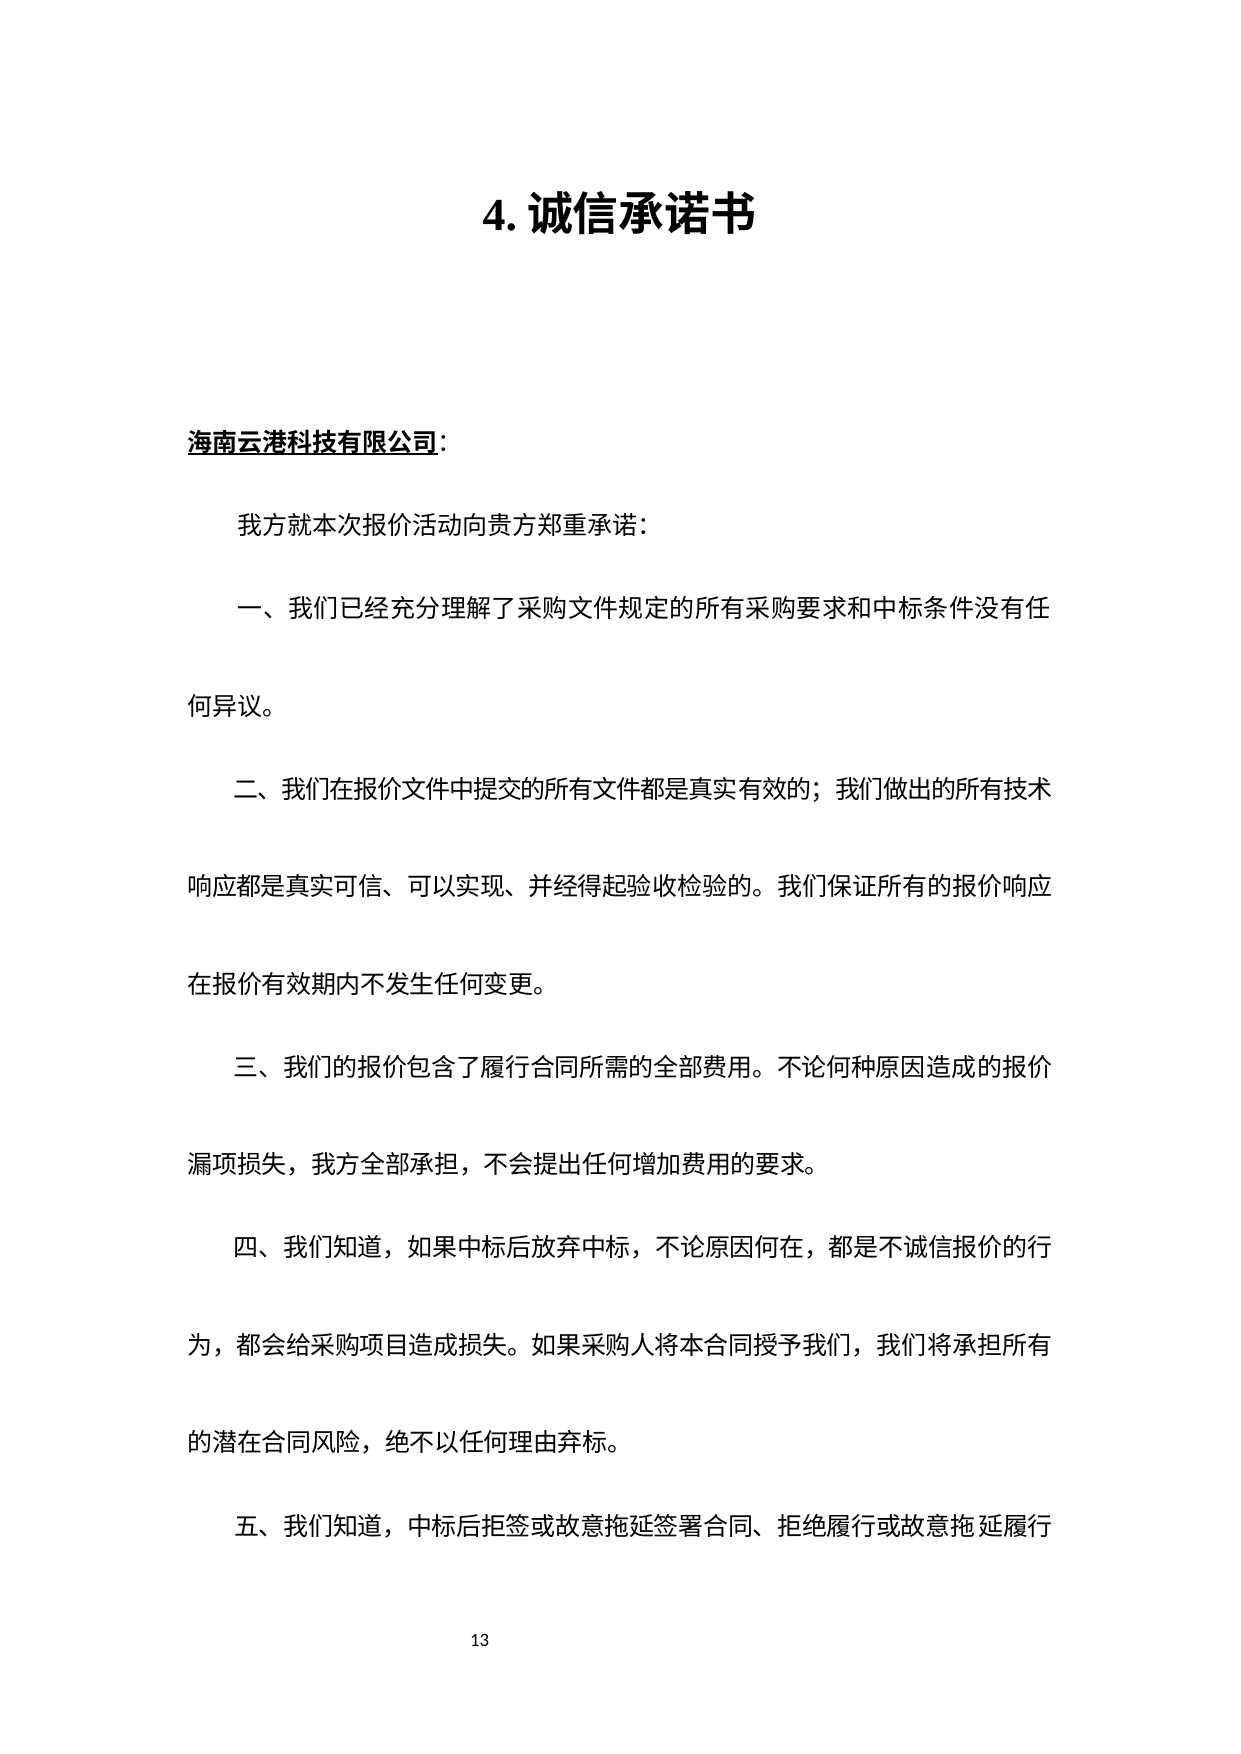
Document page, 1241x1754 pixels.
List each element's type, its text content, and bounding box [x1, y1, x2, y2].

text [187, 1492, 1053, 1557]
text 四、我们知道，如果中标后放弃中标，不论原因何在，都是不诚信报价的行为，都会给采购项目造成损失。如果采购人将本合同授予我们，我们将承担所有的潜在合同风险，绝不以任何理由弃标。 [187, 1213, 1053, 1473]
text 二、我们在报价文件中提交的所有文件都是真实有效的；我们做出的所有技术响应都是真实可信、可以实现、并经得起验收检验的。我们保证所有的报价响应在报价有效期内不发生任何变更。 [187, 755, 1053, 1015]
text 一、我们已经充分理解了采购文件规定的所有采购要求和中标条件没有任何异议。 [187, 574, 1053, 737]
text 我方就本次报价活动向贵方郑重承诺： [187, 491, 1053, 556]
text 海南云港科技有限公司： [187, 408, 1053, 473]
subtitle 诚信承诺书 [187, 162, 1051, 259]
text 三、我们的报价包含了履行合同所需的全部费用。不论何种原因造成的报价漏项损失，我方全部承担，不会提出任何增加费用的要求。 [187, 1033, 1053, 1195]
